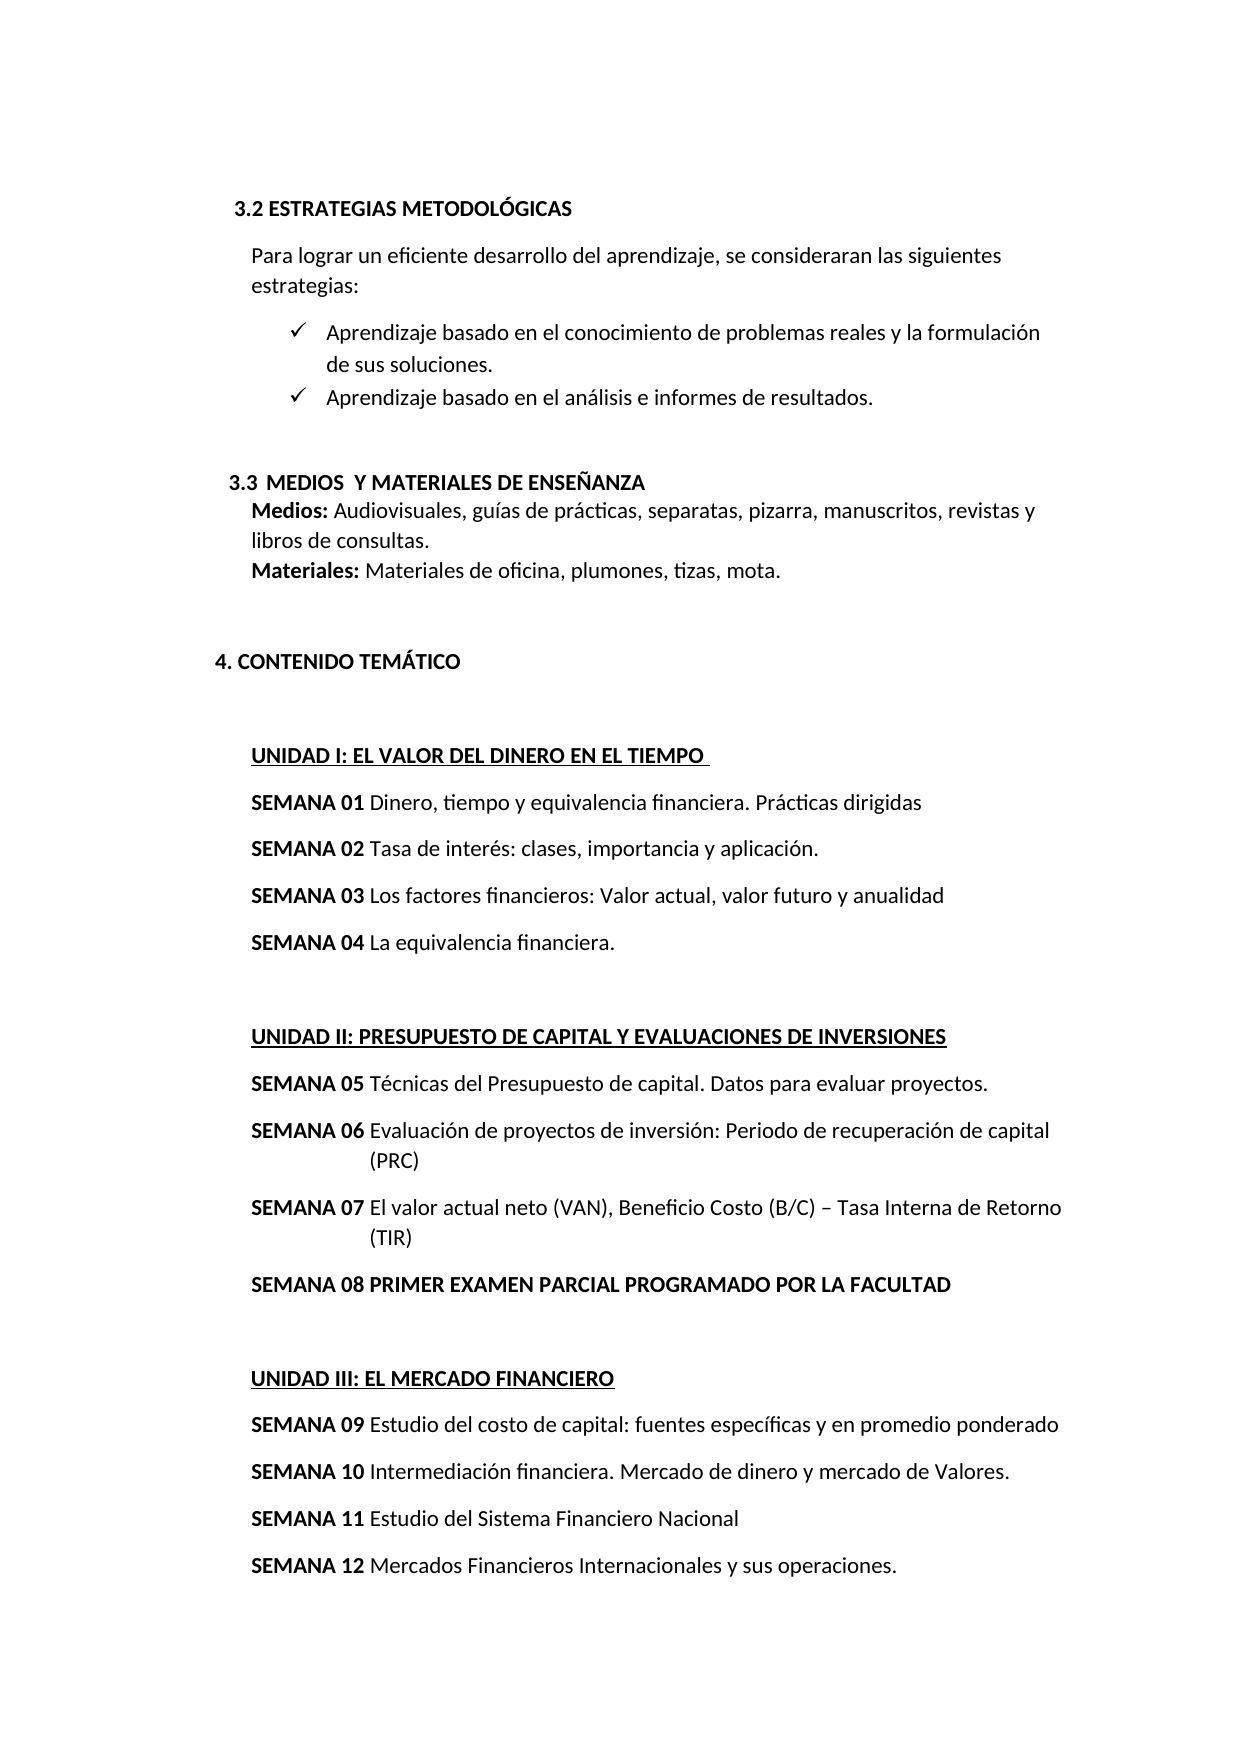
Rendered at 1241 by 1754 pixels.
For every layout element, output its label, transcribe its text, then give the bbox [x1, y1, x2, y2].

list Aprendizaje basado en el análisis e informes de resultados. [288, 383, 1063, 411]
list Aprendizaje basado en el conocimiento de problemas reales y la formulación de sus soluciones. [288, 318, 1063, 379]
text SEMANA 07 El valor actual neto (VAN), Beneficio Costo (B/C) – Tasa Interna de Retorno (TIR) [251, 1193, 1063, 1251]
text SEMANA 10 Intermediación financiera. Mercado de dinero y mercado de Valores. [251, 1457, 1063, 1486]
list MEDIOS Y MATERIALES DE ENSEÑANZA [228, 468, 1063, 496]
text 4. CONTENIDO TEMÁTICO [215, 647, 1063, 675]
text SEMANA 08 PRIMER EXAMEN PARCIAL PROGRAMADO POR LA FACULTAD [251, 1270, 1063, 1298]
text UNIDAD II: PRESUPUESTO DE CAPITAL Y EVALUACIONES DE INVERSIONES [251, 1022, 1063, 1050]
text UNIDAD I: EL VALOR DEL DINERO EN EL TIEMPO [251, 741, 1063, 769]
text SEMANA 01 Dinero, tiempo y equivalencia financiera. Prácticas dirigidas [251, 788, 1063, 816]
text SEMANA 12 Mercados Financieros Internacionales y sus operaciones. [251, 1551, 1063, 1579]
text UNIDAD III: EL MERCADO FINANCIERO [251, 1364, 1063, 1392]
text 3.2 ESTRATEGIAS METODOLÓGICAS ZA Gra : 2730-III [177, 194, 1063, 222]
text Para lograr un eficiente desarrollo del aprendizaje, se consideraran las siguientes estrategias: [251, 241, 1063, 299]
text SEMANA 06 Evaluación de proyectos de inversión: Periodo de recuperación de capital (PRC) [251, 1116, 1063, 1174]
text SEMANA 09 Estudio del costo de capital: fuentes específicas y en promedio ponderado [251, 1411, 1063, 1439]
text Materiales: Materiales de oficina, plumones, tizas, mota. [251, 556, 1063, 584]
text Medios: Audiovisuales, guías de prácticas, separatas, pizarra, manuscritos, revistas y libros de consultas. [251, 496, 1063, 554]
text SEMANA 02 Tasa de interés: clases, importancia y aplicación. [251, 834, 1063, 863]
text SEMANA 11 Estudio del Sistema Financiero Nacional [251, 1504, 1063, 1532]
text SEMANA 03 Los factores financieros: Valor actual, valor futuro y anualidad [251, 881, 1063, 909]
text SEMANA 05 Técnicas del Presupuesto de capital. Datos para evaluar proyectos. [251, 1069, 1063, 1097]
text SEMANA 04 La equivalencia financiera. [251, 928, 1063, 956]
